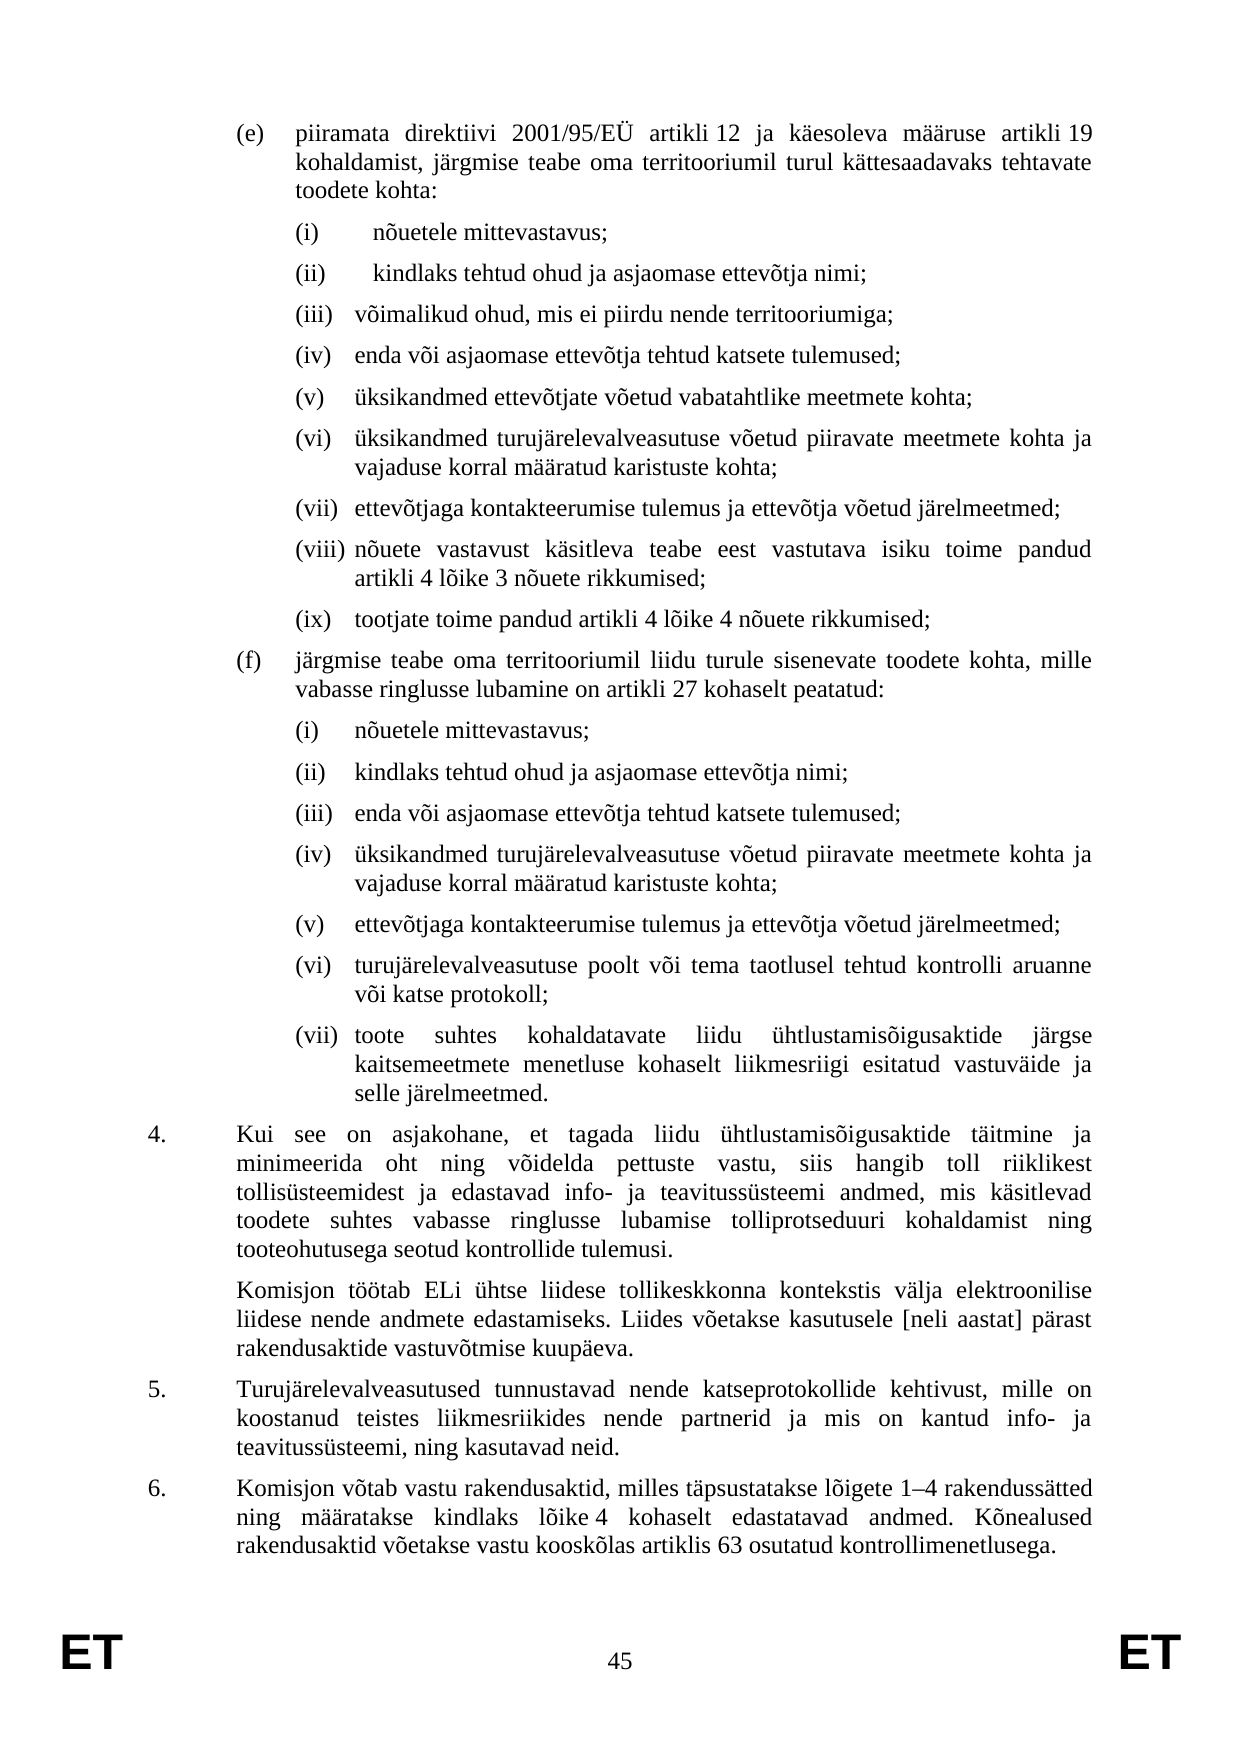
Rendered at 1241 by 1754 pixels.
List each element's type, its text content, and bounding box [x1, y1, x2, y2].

text (iii) enda või asjaomase ettevõtja tehtud katsete tulemused; [295, 798, 1093, 827]
text 4. Kui see on asjakohane, et tagada liidu ühtlustamisõigusaktide täitmine ja minimeerida oht ning võidelda pettuste vastu, siis hangib toll riiklikest tollisüsteemidest ja edastavad info- ja teavitussüsteemi andmed, mis käsitlevad toodete suhtes vabasse ringlusse lubamise tolliprotseduuri kohaldamist ning tooteohutusega seotud kontrollide tulemusi. [148, 1119, 1093, 1263]
text (v) ettevõtjaga kontakteerumise tulemus ja ettevõtja võetud järelmeetmed; [295, 909, 1093, 938]
text (vi) üksikandmed turujärelevalveasutuse võetud piiravate meetmete kohta ja vajaduse korral määratud karistuste kohta; [295, 423, 1093, 481]
text (i) nõuetele mittevastavus; [295, 217, 1093, 246]
text piiramata direktiivi 2001/95/EÜ artikli 12 ja käesoleva määruse artikli 19 kohaldamist, järgmise teabe oma territooriumil turul kättesaadavaks tehtavate toodete kohta: [236, 118, 1093, 204]
text (vi) turujärelevalveasutuse poolt või tema taotlusel tehtud kontrolli aruanne või katse protokoll; [295, 951, 1093, 1008]
text (i) nõuetele mittevastavus; [295, 716, 1093, 744]
text (iv) üksikandmed turujärelevalveasutuse võetud piiravate meetmete kohta ja vajaduse korral määratud karistuste kohta; [295, 839, 1093, 897]
text 6. Komisjon võtab vastu rakendusaktid, milles täpsustatakse lõigete 1–4 rakendussätted ning määratakse kindlaks lõike 4 kohaselt edastatavad andmed. Kõnealused rakendusaktid võetakse vastu kooskõlas artiklis 63 osutatud kontrollimenetlusega. [148, 1473, 1093, 1559]
text (viii) nõuete vastavust käsitleva teabe eest vastutava isiku toime pandud artikli 4 lõike 3 nõuete rikkumised; [295, 534, 1093, 592]
text Komisjon töötab ELi ühtse liidese tollikeskkonna kontekstis välja elektroonilise liidese nende andmete edastamiseks. Liides võetakse kasutusele [neli aastat] pärast rakendusaktide vastuvõtmise kuupäeva. [236, 1276, 1093, 1362]
text (ii) kindlaks tehtud ohud ja asjaomase ettevõtja nimi; [295, 757, 1093, 786]
text 5. Turujärelevalveasutused tunnustavad nende katseprotokollide kehtivust, mille on koostanud teistes liikmesriikides nende partnerid ja mis on kantud info- ja teavitussüsteemi, ning kasutavad neid. [148, 1374, 1093, 1461]
text (iv) enda või asjaomase ettevõtja tehtud katsete tulemused; [295, 341, 1093, 369]
text järgmise teabe oma territooriumil liidu turule sisenevate toodete kohta, mille vabasse ringlusse lubamine on artikli 27 kohaselt peatatud: [236, 646, 1093, 703]
text (iii) võimalikud ohud, mis ei piirdu nende territooriumiga; [295, 299, 1093, 328]
text (ii) kindlaks tehtud ohud ja asjaomase ettevõtja nimi; [295, 258, 1093, 287]
text (v) üksikandmed ettevõtjate võetud vabatahtlike meetmete kohta; [295, 382, 1093, 411]
text (ix) tootjate toime pandud artikli 4 lõike 4 nõuete rikkumised; [295, 604, 1093, 633]
text (vii) ettevõtjaga kontakteerumise tulemus ja ettevõtja võetud järelmeetmed; [295, 493, 1093, 522]
text (vii) toote suhtes kohaldatavate liidu ühtlustamisõigusaktide järgse kaitsemeetmete menetluse kohaselt liikmesriigi esitatud vastuväide ja selle järelmeetmed. [295, 1021, 1093, 1107]
